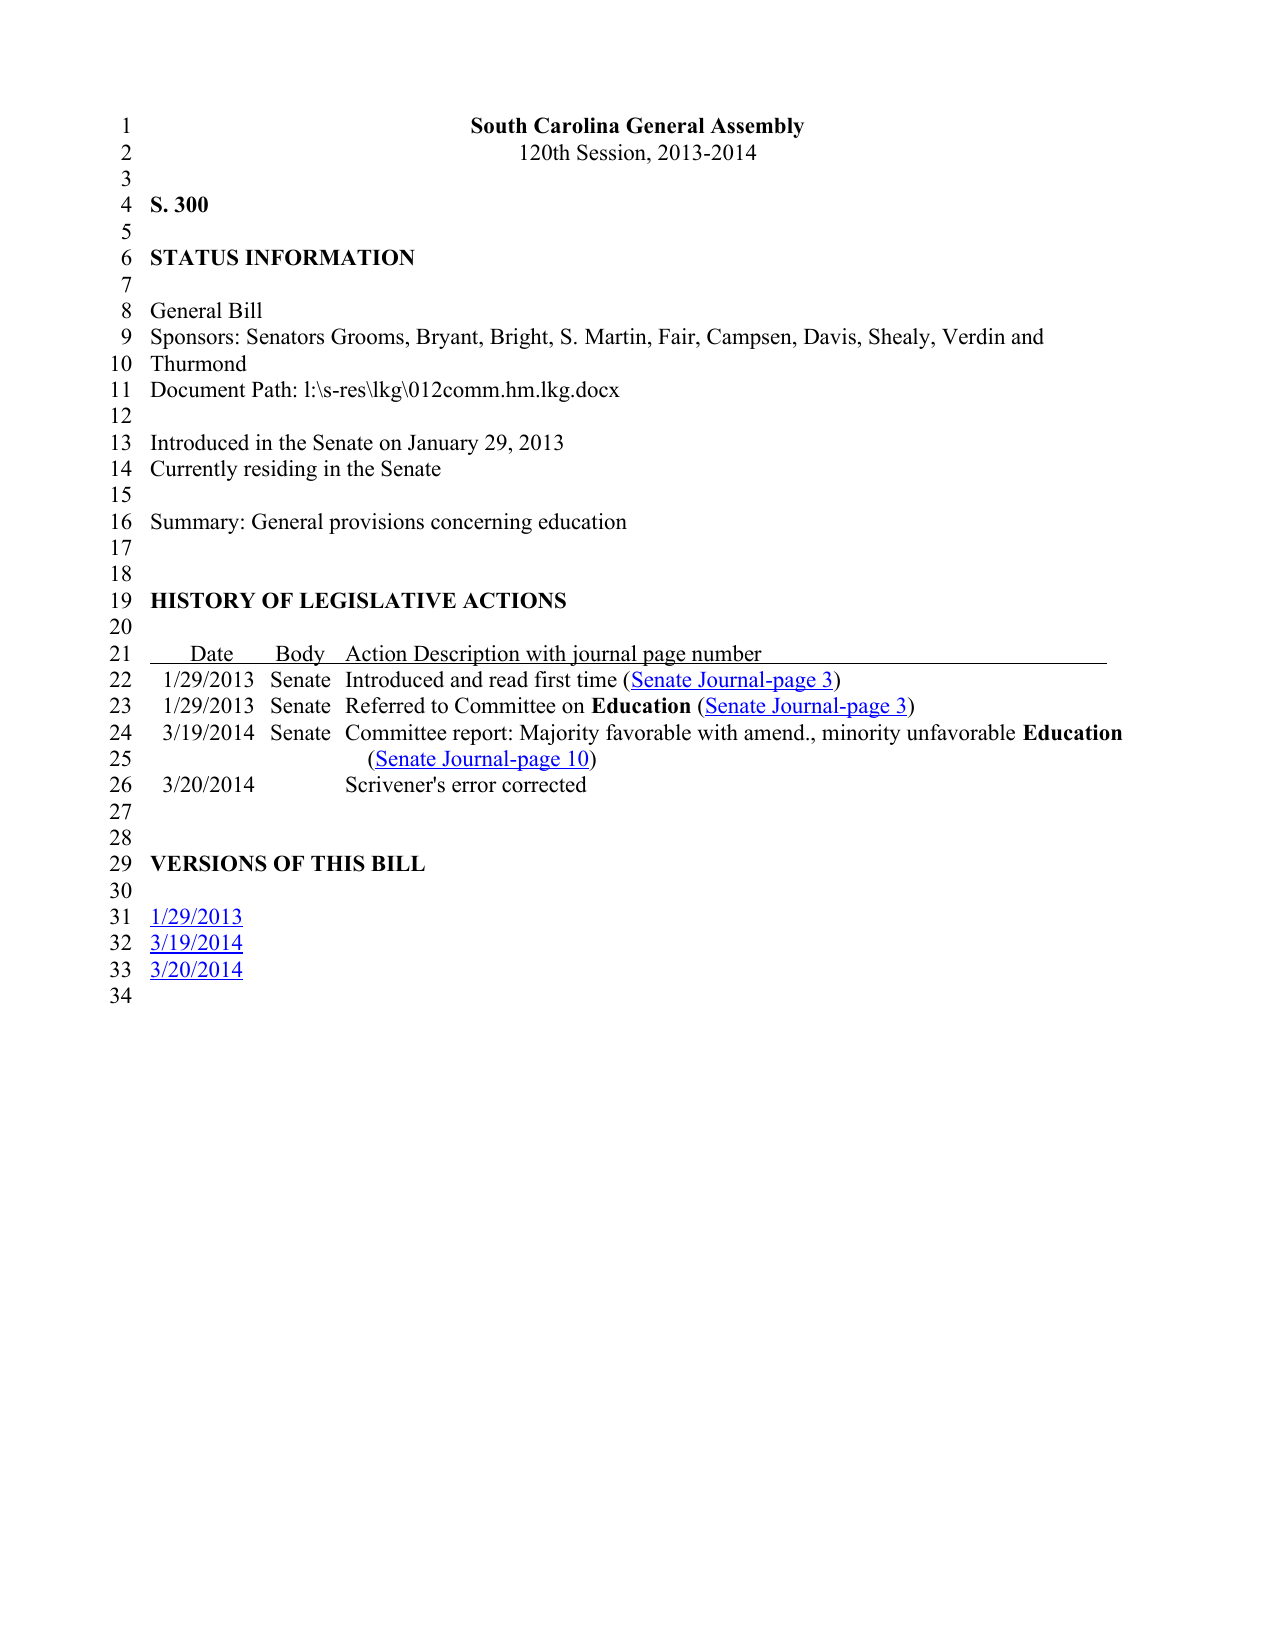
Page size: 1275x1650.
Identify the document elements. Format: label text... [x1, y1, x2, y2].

text Introduced in the Senate on January 29, 2013 [150, 429, 1125, 455]
text 1/29/2013 Senate Introduced and read first time (Senate Journal-page 3) [150, 666, 1125, 692]
text HISTORY OF LEGISLATIVE ACTIONS [150, 587, 1125, 613]
text 3/19/2014 [150, 929, 1125, 956]
text 120th Session, 2013-2014 [150, 139, 1125, 165]
text Date Body Action Description with journal page number [150, 639, 1125, 666]
text Sponsors: Senators Grooms, Bryant, Bright, S. Martin, Fair, Campsen, Davis, Shealy, Verdin and Thurmond [150, 323, 1125, 376]
text 3/20/2014 Scrivener's error corrected [150, 771, 1125, 798]
text S. 300 [150, 192, 1125, 218]
text Document Path: l:\s-res\lkg\012comm.hm.lkg.docx [150, 376, 1125, 402]
text South Carolina General Assembly [150, 112, 1125, 139]
text 3/20/2014 [150, 956, 1125, 982]
text STATUS INFORMATION [150, 244, 1125, 271]
text VERSIONS OF THIS BILL [150, 850, 1125, 877]
text 1/29/2013 [150, 903, 1125, 929]
text 1/29/2013 Senate Referred to Committee on Education (Senate Journal-page 3) [150, 692, 1125, 719]
text General Bill [150, 297, 1125, 323]
text Summary: General provisions concerning education [150, 508, 1125, 534]
text 3/19/2014 Senate Committee report: Majority favorable with amend., minority unfavorable Education (Senate Journal-page 10) [150, 719, 1125, 771]
text Currently residing in the Senate [150, 455, 1125, 481]
